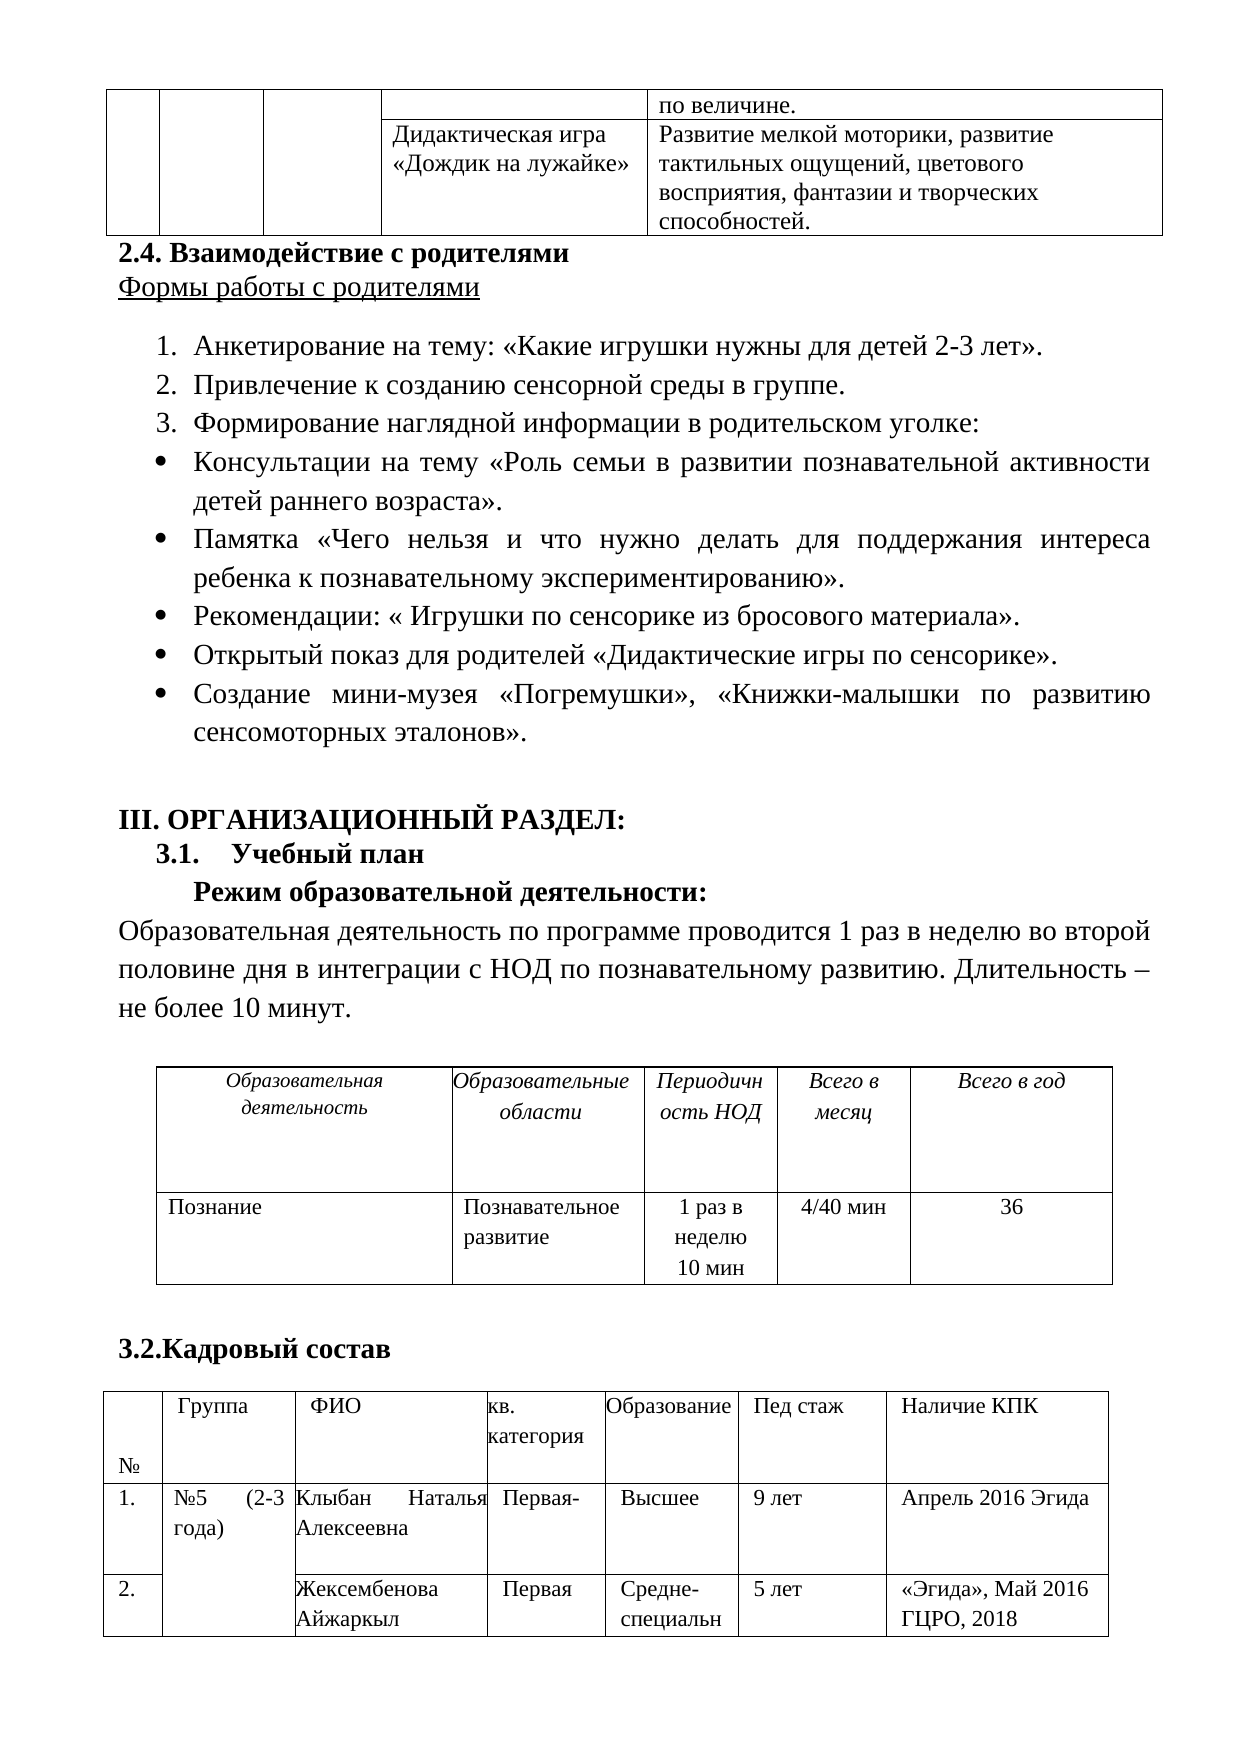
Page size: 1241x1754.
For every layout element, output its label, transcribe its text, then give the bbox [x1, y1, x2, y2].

table_cell Средне-специальное [606, 1575, 738, 1636]
list Открытый показ для родителей «Дидактические игры по сенсорике». [156, 637, 1152, 671]
table_header № [104, 1392, 162, 1483]
table_cell Апрель 2016 Эгида [887, 1484, 1108, 1574]
table_header Образование [606, 1392, 738, 1483]
table_cell Клыбан Наталья Алексеевна [296, 1484, 487, 1574]
table_cell 5 лет [739, 1575, 886, 1636]
text III. ОРГАНИЗАЦИОННЫЙ РАЗДЕЛ: [118, 802, 1152, 836]
table_header Образовательная деятельность [157, 1068, 452, 1192]
table_cell 9 лет [739, 1484, 886, 1574]
list Режим образовательной деятельности: [193, 874, 1152, 908]
table_cell Первая- [488, 1484, 605, 1574]
table_header Образовательные области [453, 1068, 644, 1192]
table_cell 1. [104, 1484, 162, 1574]
table_cell 4/40 мин [778, 1193, 910, 1284]
table_cell 2. [104, 1575, 162, 1636]
table_header Наличие КПК [887, 1392, 1108, 1483]
list Учебный план [156, 836, 1152, 869]
list Рекомендации: « Игрушки по сенсорике из бросового материала». [156, 598, 1152, 632]
table_cell 2 [264, 90, 381, 234]
text 3.2.Кадровый состав [118, 1049, 1152, 1365]
table_header Всего в месяц [778, 1068, 910, 1192]
table_header ФИО [296, 1392, 487, 1483]
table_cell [296, 1575, 487, 1636]
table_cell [382, 90, 647, 118]
table_header Группа [163, 1392, 295, 1483]
table_cell №5 (2-3 года) [163, 1484, 295, 1636]
table_header Периодичность НОД [645, 1068, 777, 1192]
list Формирование наглядной информации в родительском уголке: [156, 406, 1152, 439]
table_cell Познание [157, 1193, 452, 1284]
text 2.4. Взаимодействие с родителями [118, 236, 1152, 269]
list Памятка «Чего нельзя и что нужно делать для поддержания интереса ребенка к познавательному экспериментированию». [156, 521, 1152, 593]
table_cell Дидактическая игра «Дождик на лужайке» [382, 120, 647, 234]
table_cell Высшее [606, 1484, 738, 1574]
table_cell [887, 1575, 1108, 1636]
list Привлечение к созданию сенсорной среды в группе. [156, 367, 1152, 401]
list Создание мини-музея «Погремушки», «Книжки-малышки по развитию сенсомоторных эталонов». [156, 676, 1152, 748]
table_cell Познавательное развитие [453, 1193, 644, 1284]
table_header Пед стаж [739, 1392, 886, 1483]
list Анкетирование на тему: «Какие игрушки нужны для детей 2-3 лет». [156, 328, 1152, 362]
text Образовательная деятельность по программе проводится 1 раз в неделю во второй половине дня в интеграции с НОД по познавательному развитию. Длительность – не более 10 минут. [118, 913, 1152, 1024]
table_header Всего в год [911, 1068, 1112, 1192]
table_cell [648, 90, 1162, 118]
table_cell 36 [911, 1193, 1112, 1284]
table_cell 4 [160, 90, 263, 234]
table_cell 1 раз в неделю 10 мин [645, 1193, 777, 1284]
text Формы работы с родителями [118, 269, 1152, 303]
table_cell Первая [488, 1575, 605, 1636]
table_header кв. категория [488, 1392, 605, 1483]
table_cell Развитие мелкой моторики, развитие тактильных ощущений, цветового восприятия, фантазии и творческих способностей. [648, 120, 1162, 234]
list Консультации на тему «Роль семьи в развитии познавательной активности детей раннего возраста». [156, 444, 1152, 516]
